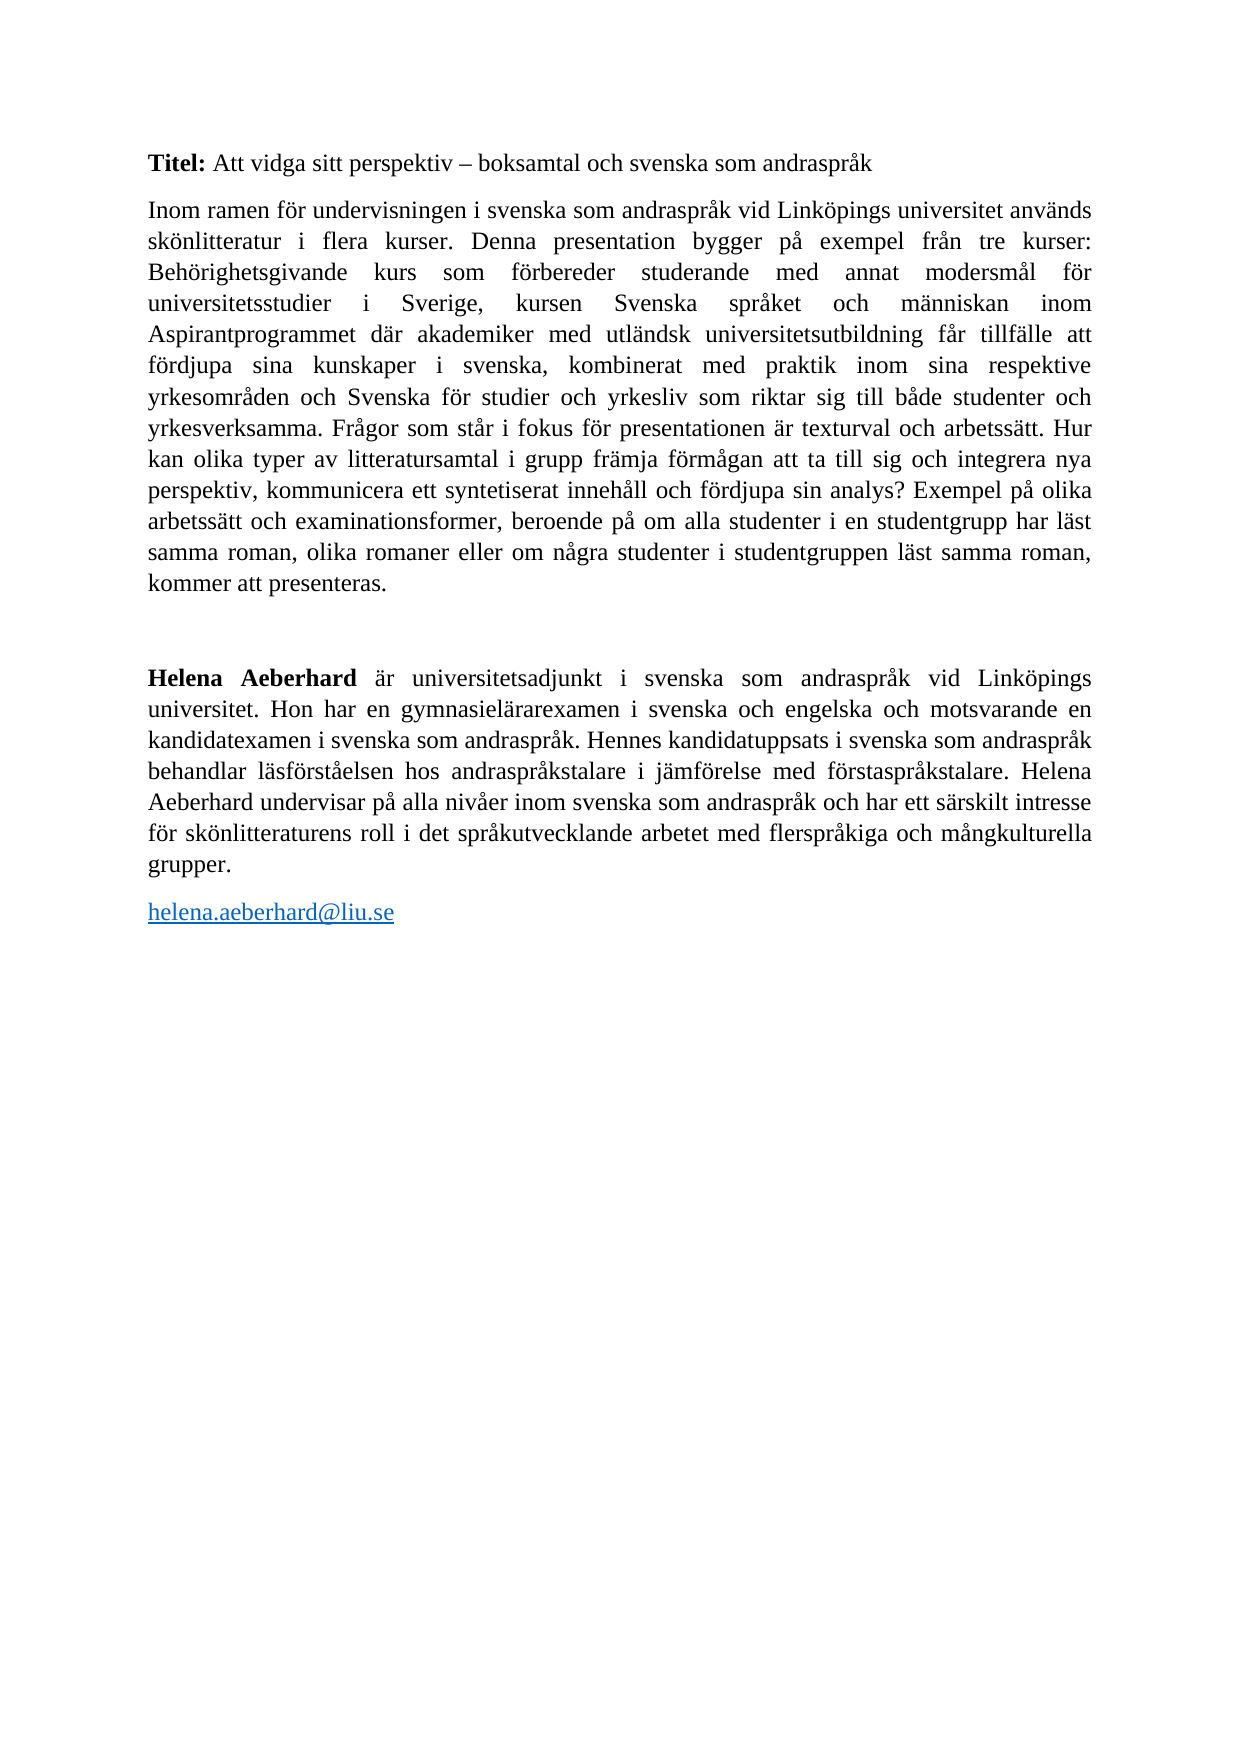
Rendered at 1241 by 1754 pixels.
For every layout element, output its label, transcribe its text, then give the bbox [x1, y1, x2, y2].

text Titel: Att vidga sitt perspektiv – boksamtal och svenska som andraspråk [148, 148, 1093, 176]
text helena.aeberhard@liu.se [148, 897, 1093, 926]
text Inom ramen för undervisningen i svenska som andraspråk vid Linköpings universitet används skönlitteratur i flera kurser. Denna presentation bygger på exempel från tre kurser: Behörighetsgivande kurs som förbereder studerande med annat modersmål för universitetsstudier i Sverige, kursen Svenska språket och människan inom Aspirantprogrammet där akademiker med utländsk universitetsutbildning får tillfälle att fördjupa sina kunskaper i svenska, kombinerat med praktik inom sina respektive yrkesområden och Svenska för studier och yrkesliv som riktar sig till både studenter och yrkesverksamma. Frågor som står i fokus för presentationen är texturval och arbetssätt. Hur kan olika typer av litteratursamtal i grupp främja förmågan att ta till sig och integrera nya perspektiv, kommunicera ett syntetiserat innehåll och fördjupa sin analys? Exempel på olika arbetssätt och examinationsformer, beroende på om alla studenter i en studentgrupp har läst samma roman, olika romaner eller om några studenter i studentgruppen läst samma roman, kommer att presenteras. [148, 195, 1093, 597]
text Helena Aeberhard är universitetsadjunkt i svenska som andraspråk vid Linköpings universitet. Hon har en gymnasielärarexamen i svenska och engelska och motsvarande en kandidatexamen i svenska som andraspråk. Hennes kandidatuppsats i svenska som andraspråk behandlar läsförståelsen hos andraspråkstalare i jämförelse med förstaspråkstalare. Helena Aeberhard undervisar på alla nivåer inom svenska som andraspråk och har ett särskilt intresse för skönlitteraturens roll i det språkutvecklande arbetet med flerspråkiga och mångkulturella grupper. [148, 663, 1093, 878]
